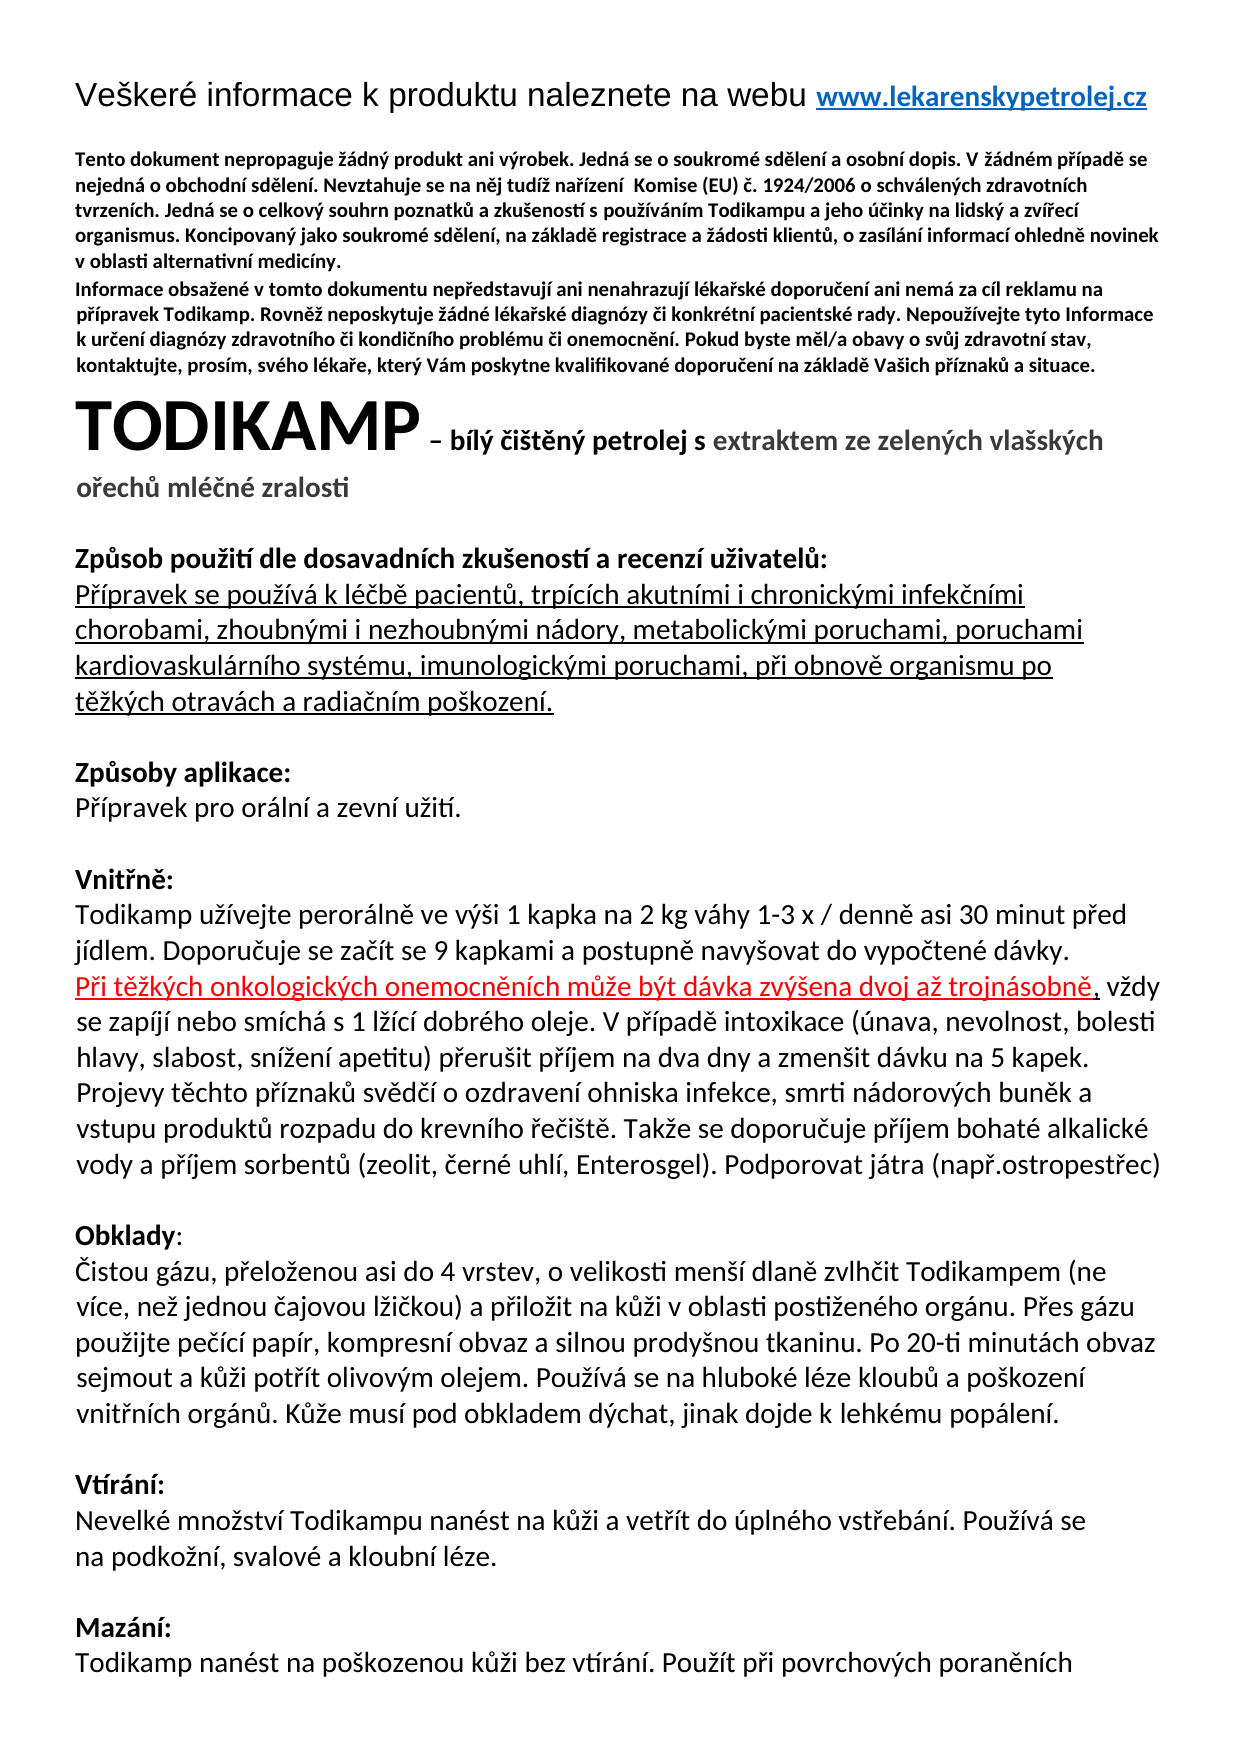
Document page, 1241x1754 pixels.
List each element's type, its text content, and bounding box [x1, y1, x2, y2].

text Vtírání: [75, 1466, 1167, 1502]
text Vnitřně: [75, 861, 1167, 896]
text Čistou gázu, přeloženou asi do 4 vrstev, o velikosti menší dlaně zvlhčit Todikampem (ne více, než jednou čajovou lžičkou) a přiložit na kůži v oblasti postiženého orgánu. Přes gázu [75, 1253, 1167, 1324]
text těžkých otravách a radiačním poškození. [75, 683, 1167, 718]
text Přípravek pro orální a zevní užití. [75, 789, 1167, 825]
text Při těžkých onkologických onemocněních může být dávka zvýšena dvoj až trojnásobně, vždy se zapíjí nebo smíchá s 1 lžící dobrého oleje. V případě intoxikace (únava, nevolnost, bolesti hlavy, slabost, snížení apetitu) přerušit příjem na dva dny a zmenšit dávku na 5 kapek. Projevy těchto příznaků svědčí o ozdravení ohniska infekce, smrti nádorových buněk a vstupu produktů rozpadu do krevního řečiště. Takže se doporučuje příjem bohaté alkalické vody a příjem sorbentů (zeolit, černé uhlí, Enterosgel). Podporovat játra (např.ostropestřec) [75, 968, 1167, 1181]
text Veškeré informace k produktu naleznete na webu www.lekarenskypetrolej.cz [75, 75, 1167, 114]
text použijte pečící papír, kompresní obvaz a silnou prodyšnou tkaninu. Po 20-ti minutách obvaz sejmout a kůži potřít olivovým olejem. Používá se na hluboké léze kloubů a poškození vnitřních orgánů. Kůže musí pod obkladem dýchat, jinak dojde k lehkému popálení. [75, 1324, 1167, 1431]
text Informace obsažené v tomto dokumentu nepředstavují ani nenahrazují lékařské doporučení ani nemá za cíl reklamu na přípravek Todikamp. Rovněž neposkytuje žádné lékařské diagnózy či konkrétní pacientské rady. Nepoužívejte tyto Informace k určení diagnózy zdravotního či kondičního problému či onemocnění. Pokud byste měl/a obavy o svůj zdravotní stav, kontaktujte, prosím, svého lékaře, který Vám poskytne kvalifikované doporučení na základě Vašich příznaků a situace. [75, 276, 1167, 377]
text TODIKAMP – bílý čištěný petrolej s extraktem ze zelených vlašských ořechů mléčné zralosti [75, 377, 1167, 504]
text Todikamp nanést na poškozenou kůži bez vtírání. Použít při povrchových poraněních [75, 1644, 1167, 1680]
text Způsob použití dle dosavadních zkušeností a recenzí uživatelů: [75, 540, 1167, 576]
text jídlem. Doporučuje se začít se 9 kapkami a postupně navyšovat do vypočtené dávky. [75, 932, 1167, 968]
text kardiovaskulárního systému, imunologickými poruchami, při obnově organismu po [75, 647, 1167, 683]
text Přípravek se používá k léčbě pacientů, trpících akutními i chronickými infekčními [75, 576, 1167, 611]
text Tento dokument nepropaguje žádný produkt ani výrobek. Jedná se o soukromé sdělení a osobní dopis. V žádném případě se nejedná o obchodní sdělení. Nevztahuje se na něj tudíž nařízení Komise (EU) č. 1924/2006 o schválených zdravotních tvrzeních. Jedná se o celkový souhrn poznatků a zkušeností s používáním Todikampu a jeho účinky na lidský a zvířecí organismus. Koncipovaný jako soukromé sdělení, na základě registrace a žádosti klientů, o zasílání informací ohledně novinek v oblasti alternativní medicíny. [75, 146, 1167, 273]
text Todikamp užívejte perorálně ve výši 1 kapka na 2 kg váhy 1-3 x / denně asi 30 minut před [75, 896, 1167, 932]
text Nevelké množství Todikampu nanést na kůži a vetřít do úplného vstřebání. Používá se [75, 1502, 1167, 1538]
text Způsoby aplikace: [75, 754, 1167, 789]
text chorobami, zhoubnými i nezhoubnými nádory, metabolickými poruchami, poruchami [75, 611, 1167, 647]
text Obklady: [75, 1217, 1167, 1253]
text Mazání: [75, 1609, 1167, 1644]
text na podkožní, svalové a kloubní léze. [75, 1538, 1167, 1573]
